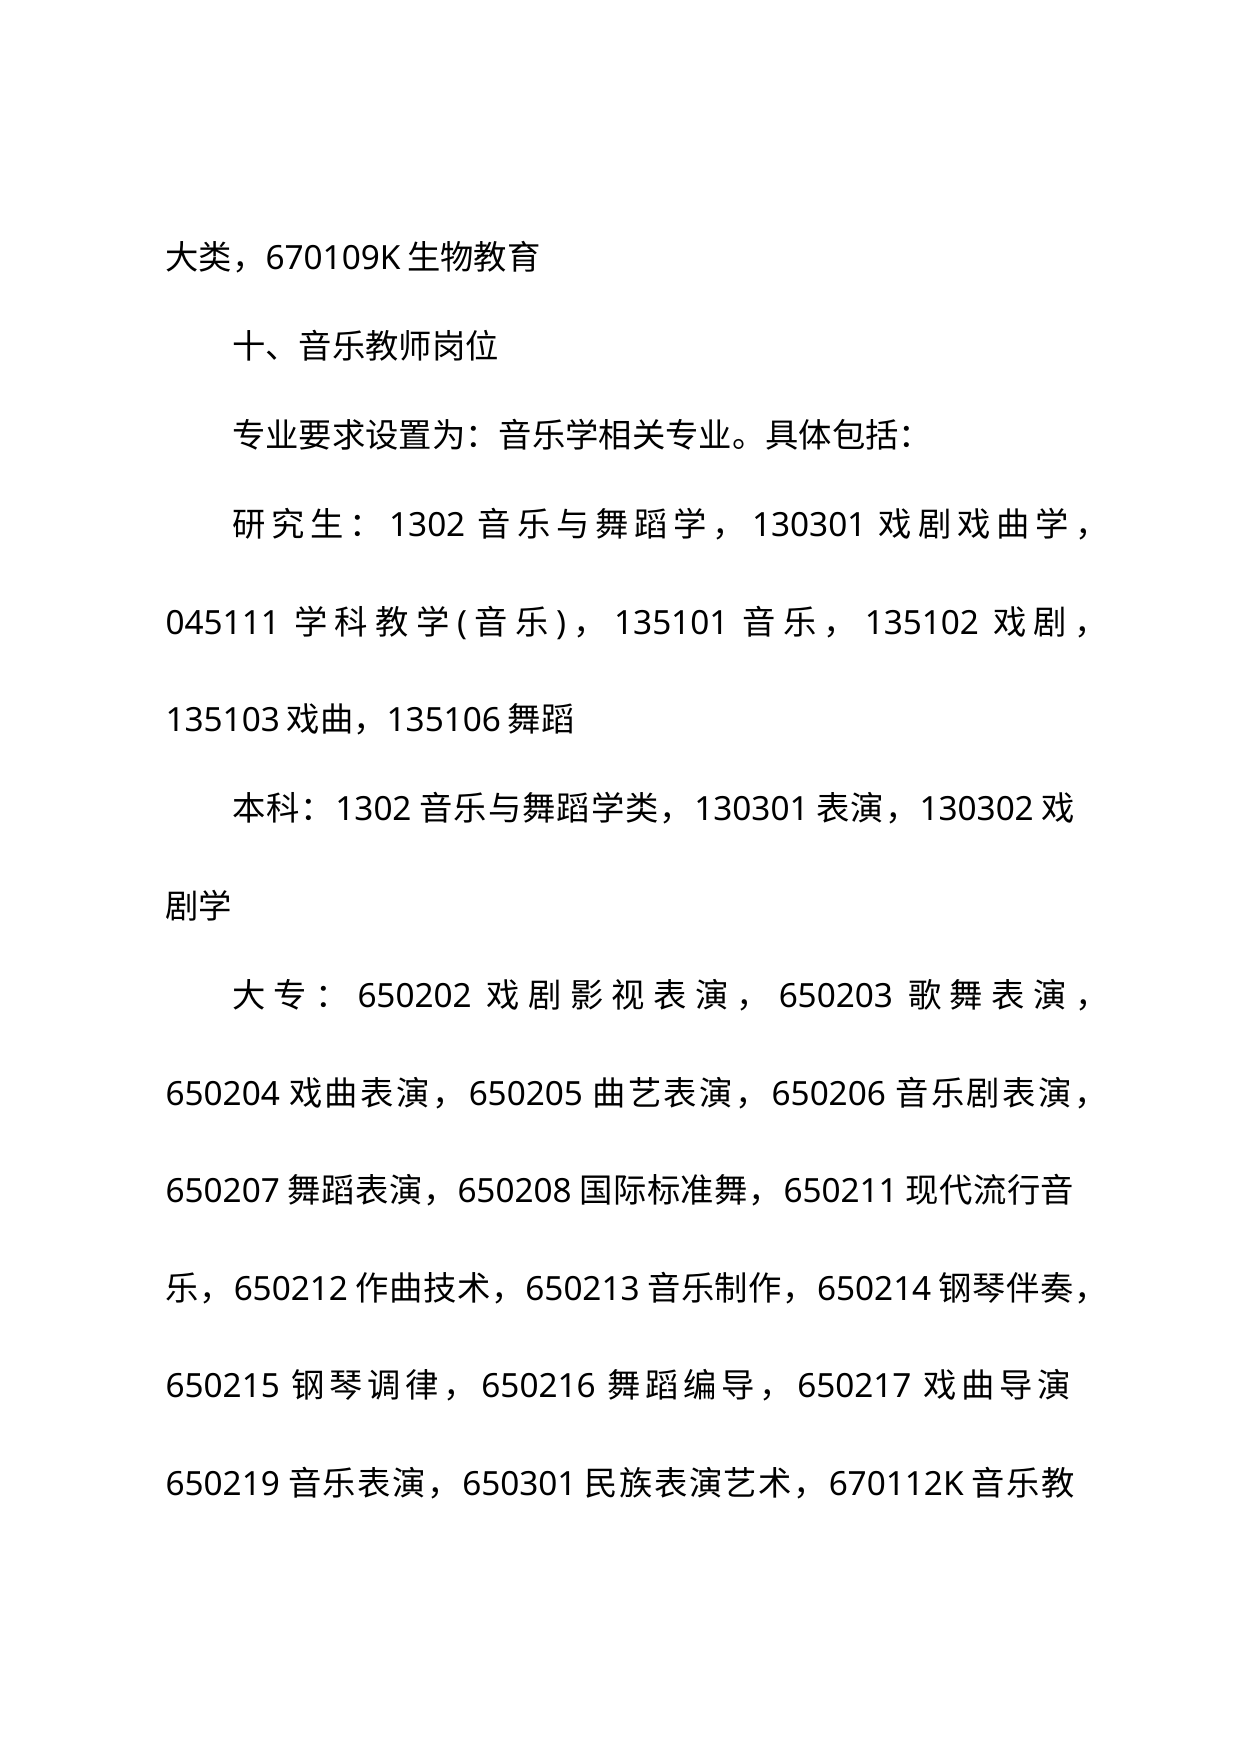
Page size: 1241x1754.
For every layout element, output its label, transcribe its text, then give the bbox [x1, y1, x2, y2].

text 十、音乐教师岗位 [165, 312, 1075, 377]
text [165, 222, 1075, 287]
text 研究生：1302音乐与舞蹈学，130301戏剧戏曲学，045111学科教学(音乐)，135101音乐，135102戏剧，135103戏曲，135106舞蹈 [165, 490, 1075, 750]
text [165, 961, 1075, 1513]
text 本科：1302音乐与舞蹈学类，130301表演，130302戏剧学 [165, 774, 1075, 936]
text 专业要求设置为：音乐学相关专业。具体包括： [165, 401, 1075, 466]
